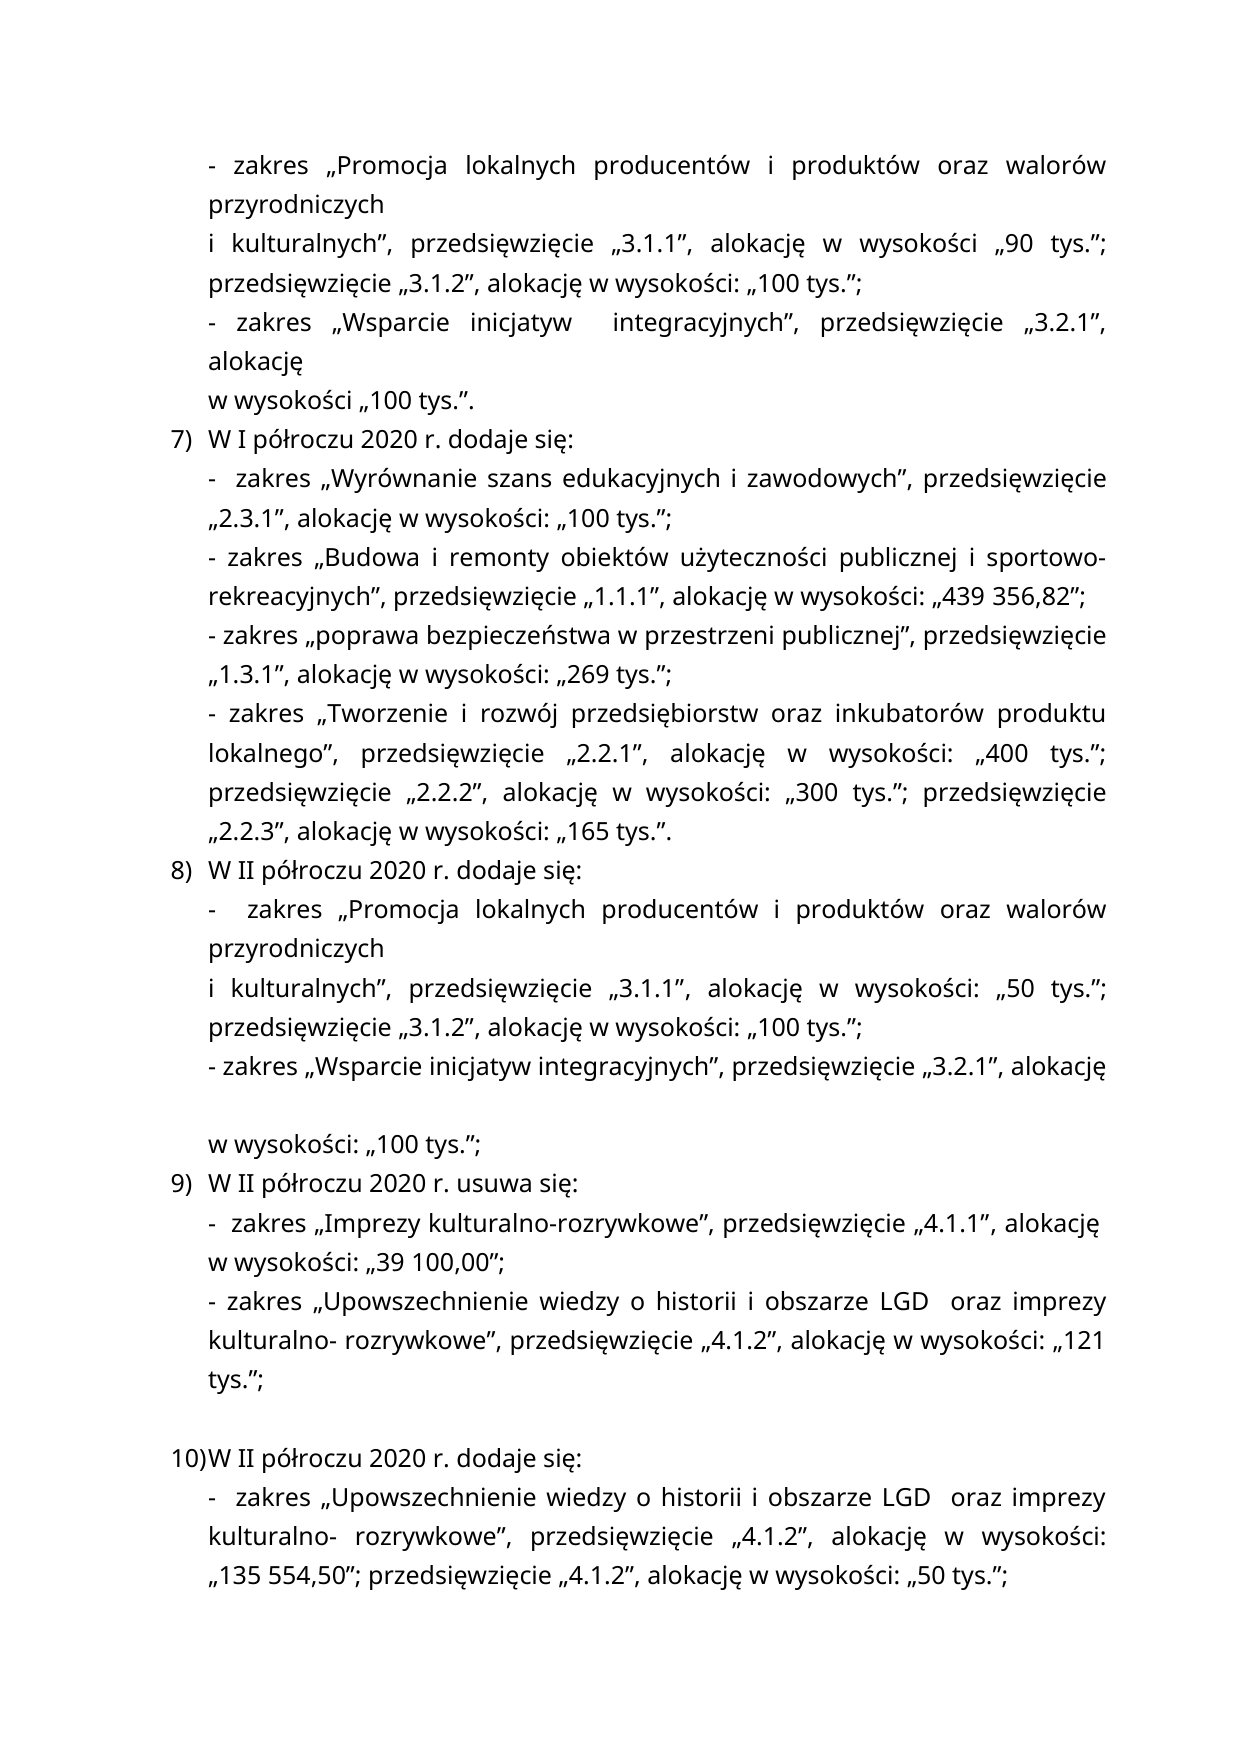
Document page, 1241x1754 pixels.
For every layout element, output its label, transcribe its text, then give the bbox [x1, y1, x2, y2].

list - zakres „Tworzenie i rozwój przedsiębiorstw oraz inkubatorów produktu lokalnego”, przedsięwzięcie „2.2.1”, alokację w wysokości: „400 tys.”; przedsięwzięcie „2.2.2”, alokację w wysokości: „300 tys.”; przedsięwzięcie „2.2.3”, alokację w wysokości: „165 tys.”. [208, 696, 1107, 848]
list - zakres „Wsparcie inicjatyw integracyjnych”, przedsięwzięcie „3.2.1”, alokację w wysokości „100 tys.”. [208, 304, 1107, 417]
list W II półroczu 2020 r. dodaje się: [170, 1440, 1107, 1474]
list - zakres „Promocja lokalnych producentów i produktów oraz walorów przyrodniczych i kulturalnych”, przedsięwzięcie „3.1.1”, alokację w wysokości: „50 tys.”; przedsięwzięcie „3.1.2”, alokację w wysokości: „100 tys.”; [208, 892, 1107, 1043]
list W II półroczu 2020 r. dodaje się: [170, 853, 1107, 887]
list - zakres „Upowszechnienie wiedzy o historii i obszarze LGD oraz imprezy kulturalno- rozrywkowe”, przedsięwzięcie „4.1.2”, alokację w wysokości: „135 554,50”; przedsięwzięcie „4.1.2”, alokację w wysokości: „50 tys.”; [208, 1479, 1107, 1592]
list W II półroczu 2020 r. usuwa się: [170, 1166, 1107, 1200]
list - zakres „Wyrównanie szans edukacyjnych i zawodowych”, przedsięwzięcie „2.3.1”, alokację w wysokości: „100 tys.”; [208, 461, 1107, 534]
list - zakres „Wsparcie inicjatyw integracyjnych”, przedsięwzięcie „3.2.1”, alokację w wysokości: „100 tys.”; [208, 1048, 1107, 1161]
list W I półroczu 2020 r. dodaje się: [170, 422, 1107, 456]
list - zakres „poprawa bezpieczeństwa w przestrzeni publicznej”, przedsięwzięcie „1.3.1”, alokację w wysokości: „269 tys.”; [208, 618, 1107, 691]
list - zakres „Promocja lokalnych producentów i produktów oraz walorów przyrodniczych i kulturalnych”, przedsięwzięcie „3.1.1”, alokację w wysokości „90 tys.”; przedsięwzięcie „3.1.2”, alokację w wysokości: „100 tys.”; [208, 148, 1107, 299]
list - zakres „Budowa i remonty obiektów użyteczności publicznej i sportowo-rekreacyjnych”, przedsięwzięcie „1.1.1”, alokację w wysokości: „439 356,82”; [208, 539, 1107, 613]
list - zakres „Imprezy kulturalno-rozrywkowe”, przedsięwzięcie „4.1.1”, alokację w wysokości: „39 100,00”; [208, 1205, 1107, 1278]
list - zakres „Upowszechnienie wiedzy o historii i obszarze LGD oraz imprezy kulturalno- rozrywkowe”, przedsięwzięcie „4.1.2”, alokację w wysokości: „121 tys.”; [208, 1283, 1107, 1396]
